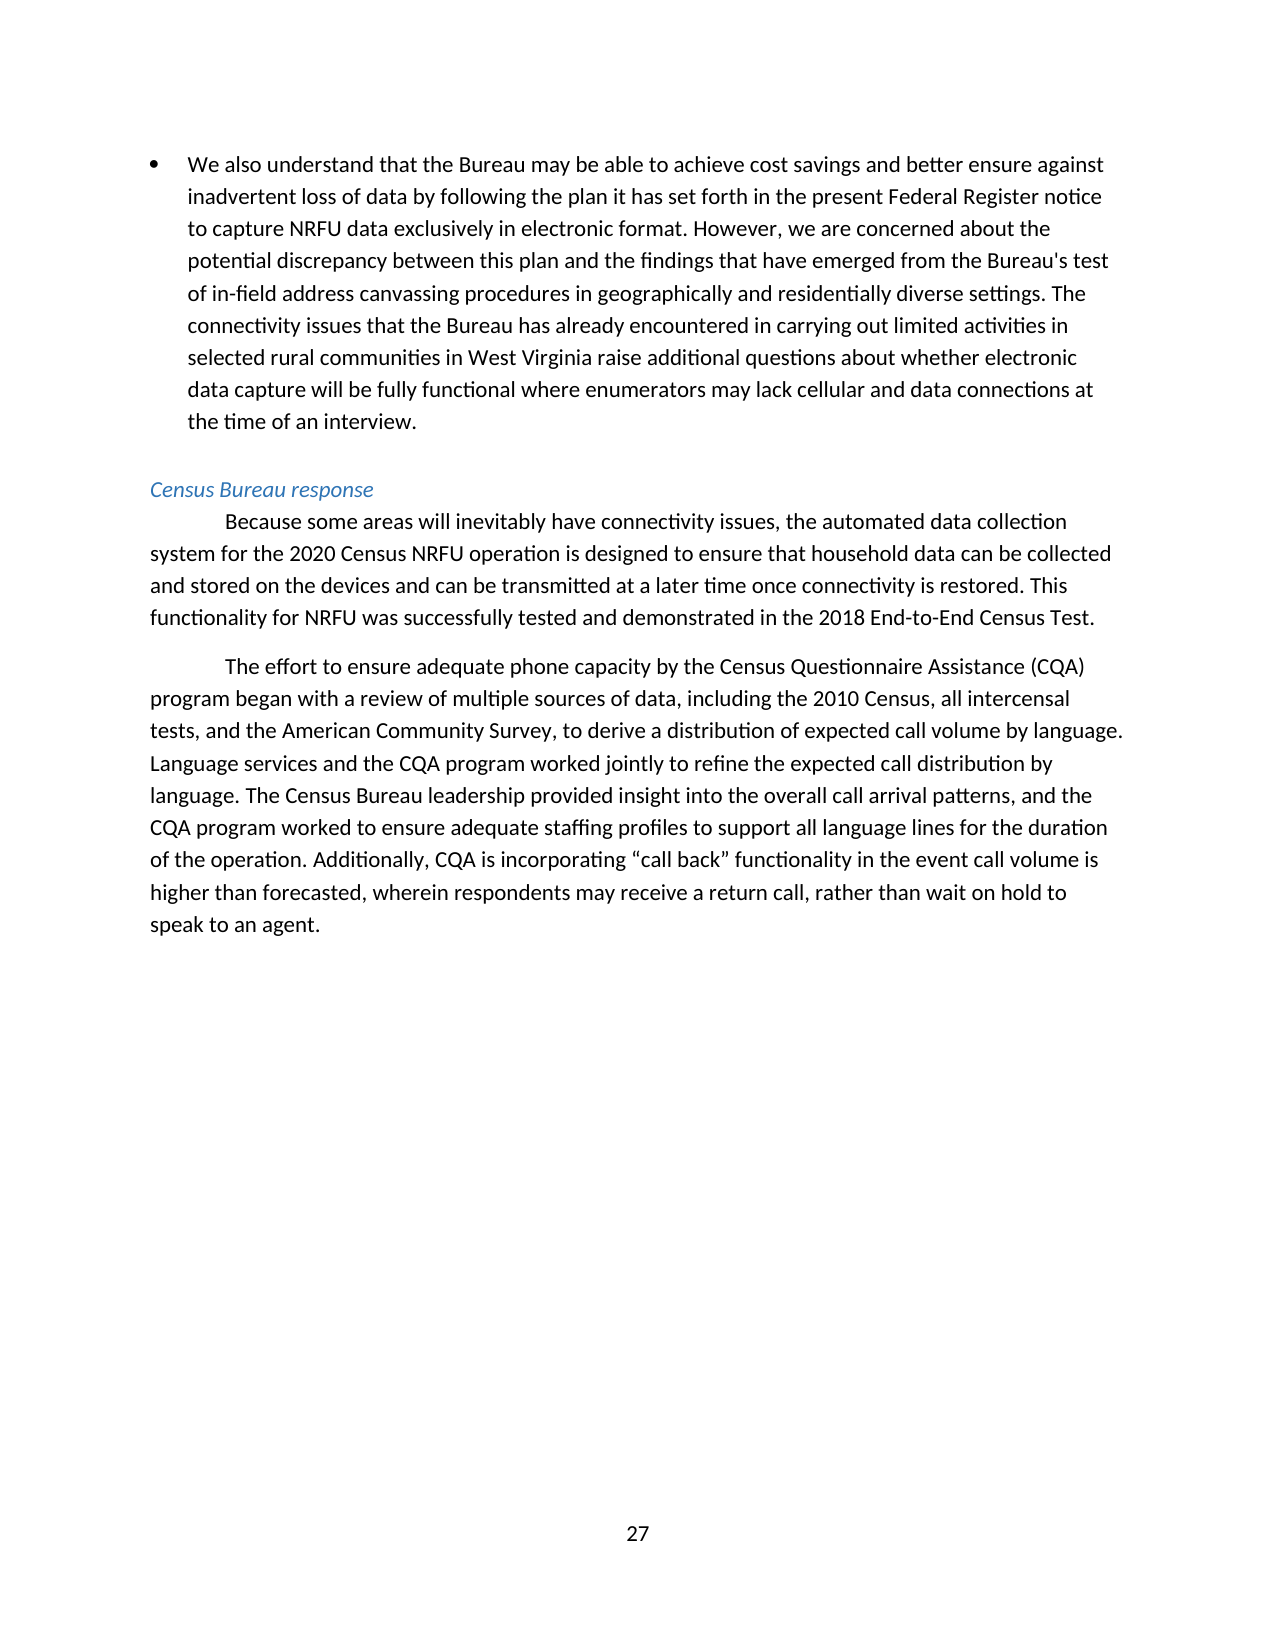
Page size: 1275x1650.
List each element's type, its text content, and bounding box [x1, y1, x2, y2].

text Because some areas will inevitably have connectivity issues, the automated data collection system for the 2020 Census NRFU operation is designed to ensure that household data can be collected and stored on the devices and can be transmitted at a later time once connectivity is restored. This functionality for NRFU was successfully tested and demonstrated in the 2018 End-to-End Census Test. [150, 507, 1125, 631]
subtitle Census Bureau response [150, 475, 1125, 503]
text The effort to ensure adequate phone capacity by the Census Questionnaire Assistance (CQA) program began with a review of multiple sources of data, including the 2010 Census, all intercensal tests, and the American Community Survey, to derive a distribution of expected call volume by language. Language services and the CQA program worked jointly to refine the expected call distribution by language. The Census Bureau leadership provided insight into the overall call arrival patterns, and the CQA program worked to ensure adequate staffing profiles to support all language lines for the duration of the operation. Additionally, CQA is incorporating “call back” functionality in the event call volume is higher than forecasted, wherein respondents may receive a return call, rather than wait on hold to speak to an agent. [150, 652, 1125, 938]
list We also understand that the Bureau may be able to achieve cost savings and better ensure against inadvertent loss of data by following the plan it has set forth in the present Federal Register notice to capture NRFU data exclusively in electronic format. However, we are concerned about the potential discrepancy between this plan and the findings that have emerged from the Bureau's test of in-field address canvassing procedures in geographically and residentially diverse settings. The connectivity issues that the Bureau has already encountered in carrying out limited activities in selected rural communities in West Virginia raise additional questions about whether electronic data capture will be fully functional where enumerators may lack cellular and data connections at the time of an interview. [150, 150, 1125, 436]
